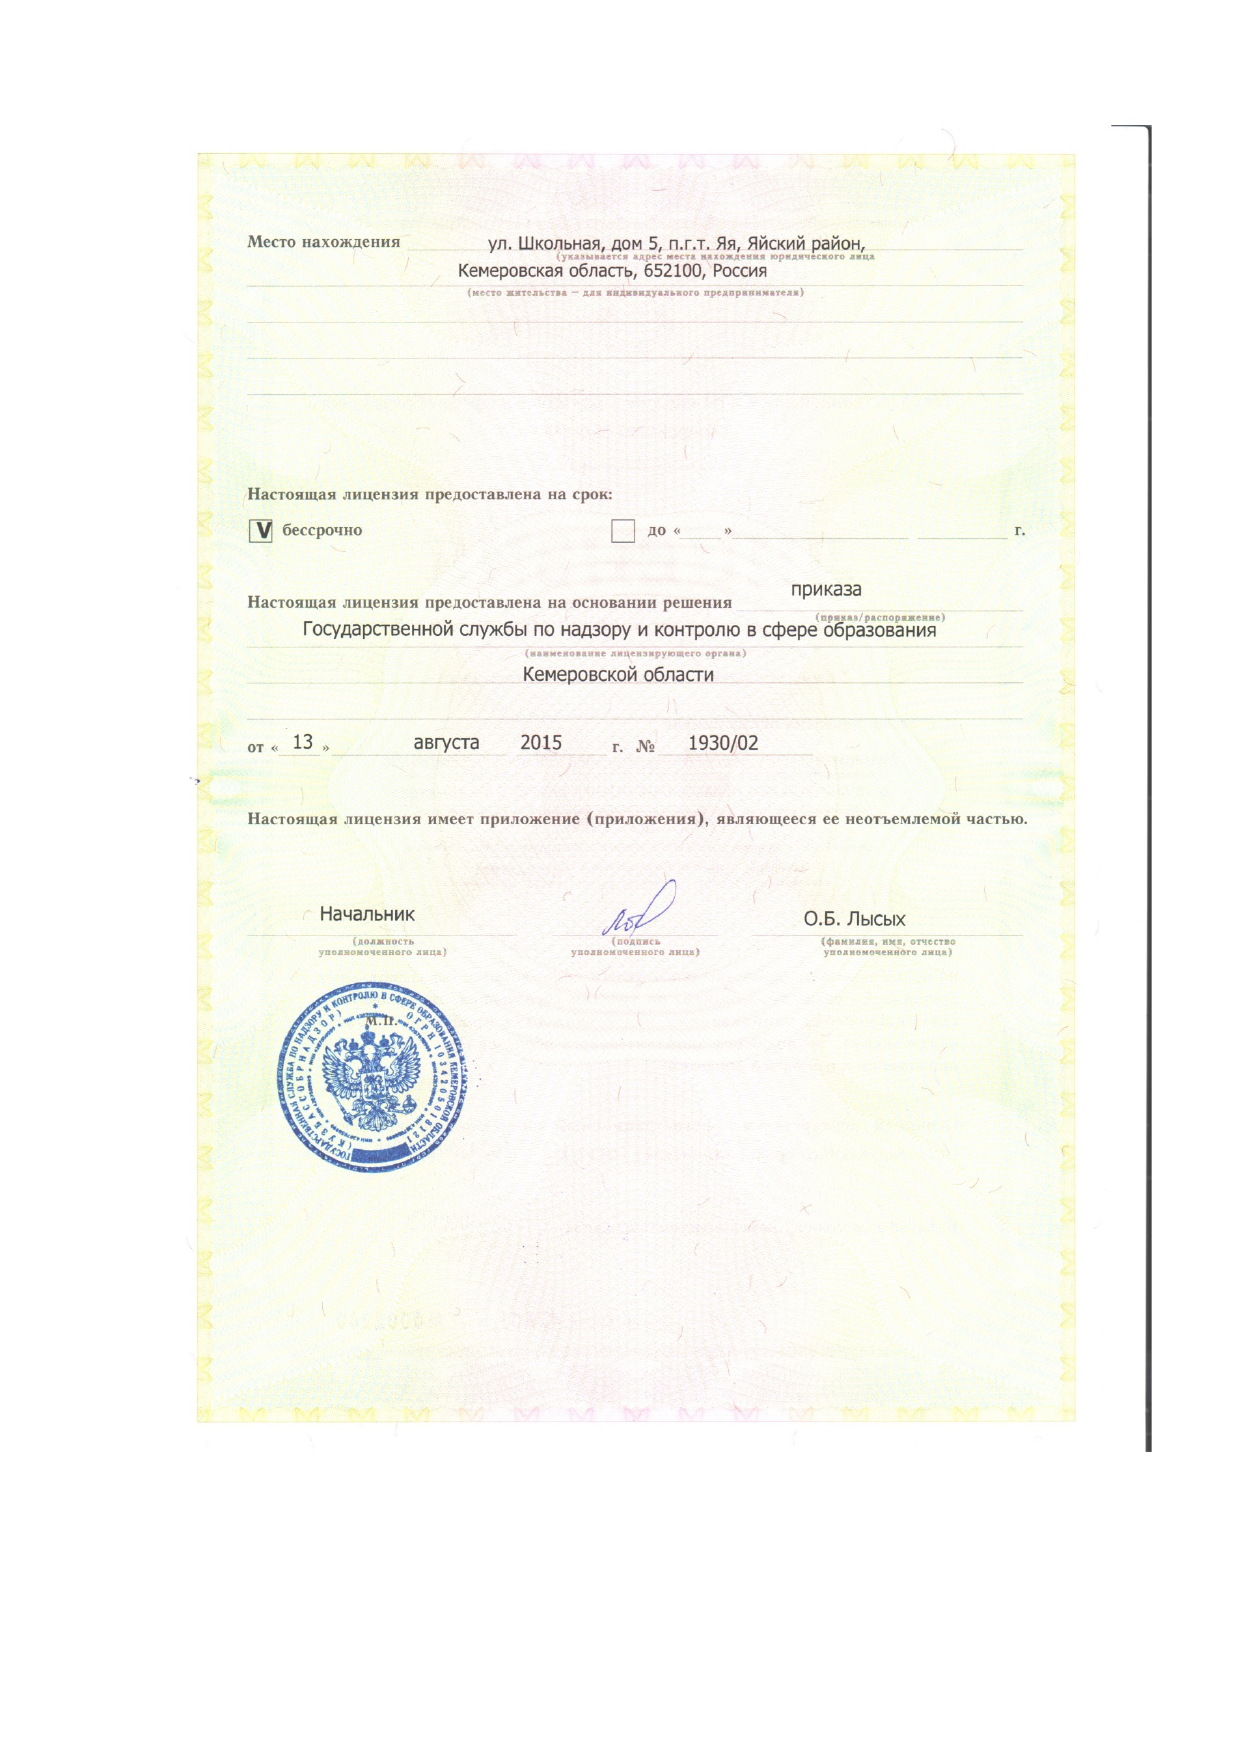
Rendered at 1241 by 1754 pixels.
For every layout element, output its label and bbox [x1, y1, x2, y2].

picture [177, 118, 1152, 1456]
